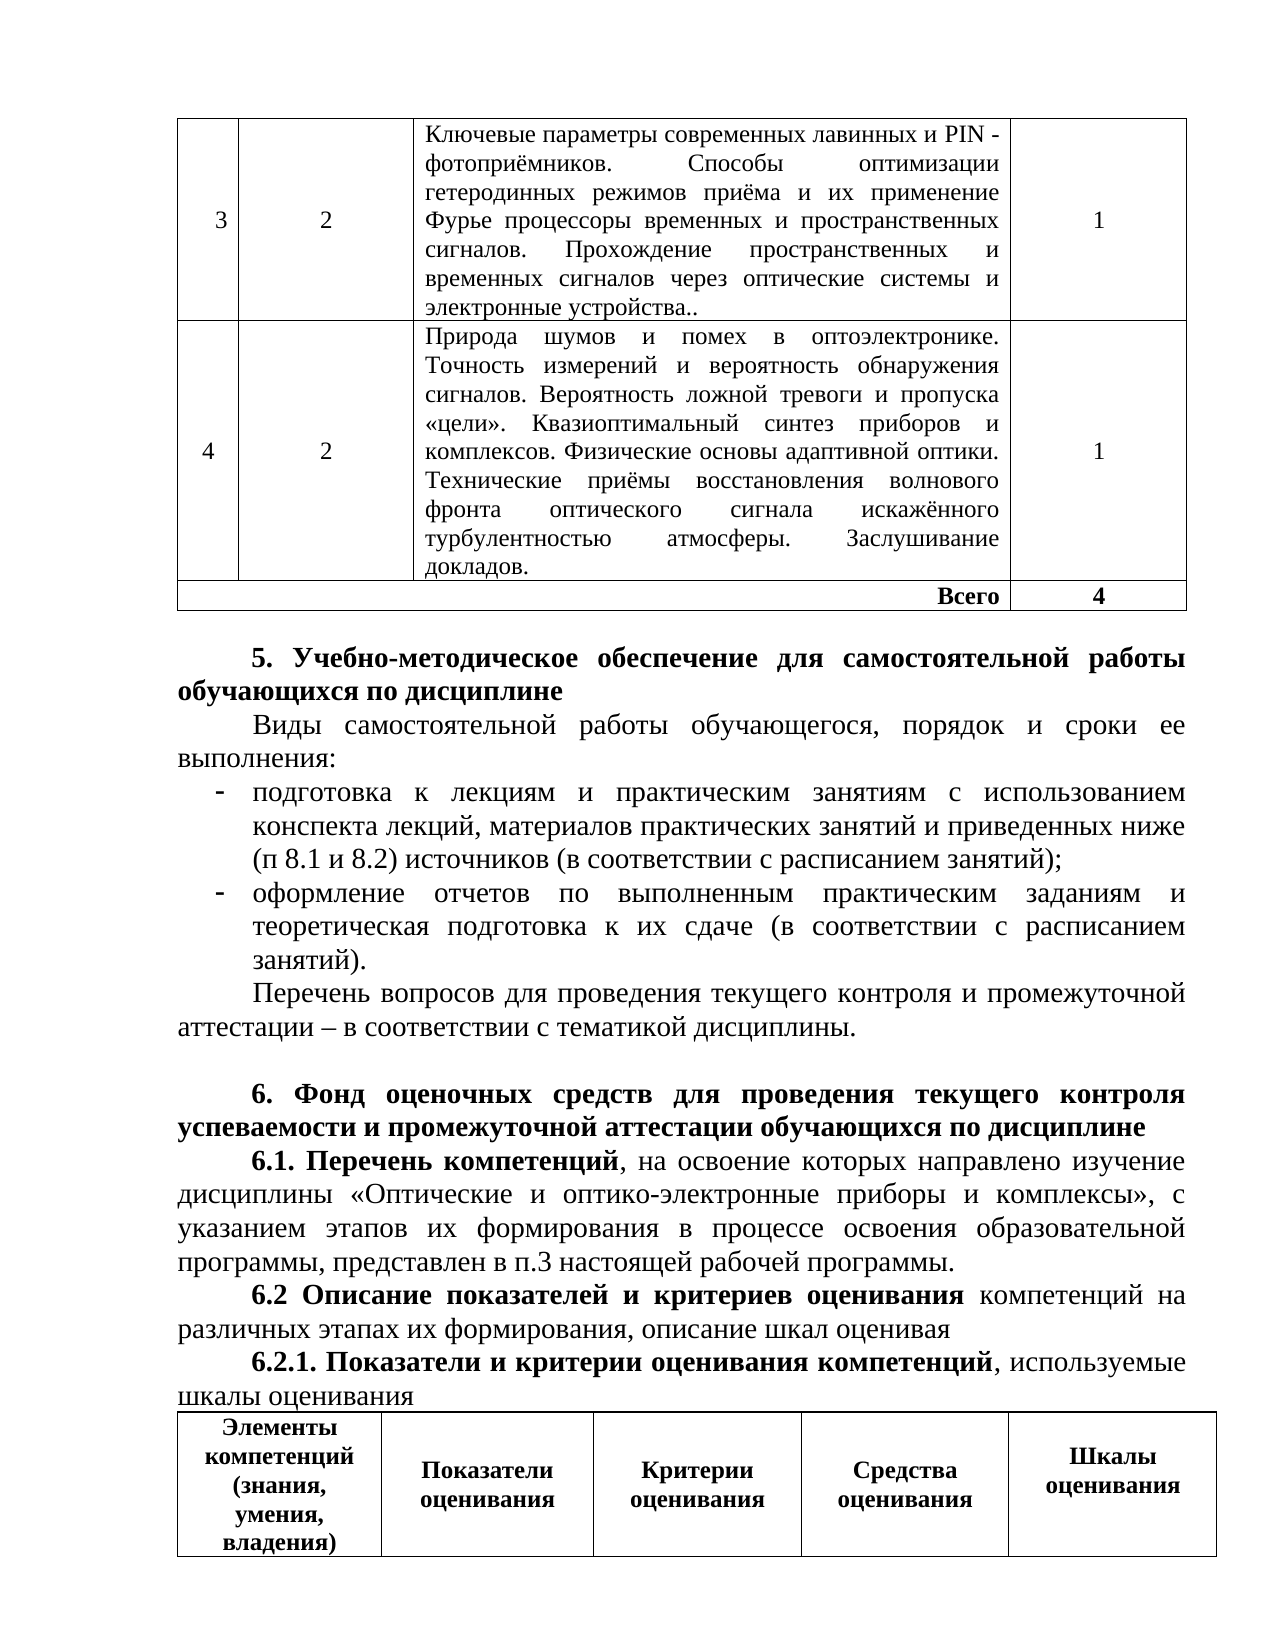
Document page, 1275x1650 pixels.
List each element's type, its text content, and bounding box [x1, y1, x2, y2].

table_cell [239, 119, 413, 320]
list оформление отчетов по выполненным практическим заданиям и теоретическая подготовка к их сдаче (в соответствии с расписанием занятий). [215, 875, 1186, 975]
text 6.1. Перечень компетенций, на освоение которых направлено изучение дисциплины «Оптические и оптико-электронные приборы и комплексы», с указанием этапов их формирования в процессе освоения образовательной программы, представлен в п.3 настоящей рабочей программы. [177, 1143, 1186, 1277]
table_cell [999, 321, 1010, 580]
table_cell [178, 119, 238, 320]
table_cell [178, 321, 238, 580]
text Виды самостоятельной работы обучающегося, порядок и сроки ее выполнения: [177, 707, 1186, 774]
text Перечень вопросов для проведения текущего контроля и промежуточной аттестации – в соответствии с тематикой дисциплины. [177, 975, 1186, 1042]
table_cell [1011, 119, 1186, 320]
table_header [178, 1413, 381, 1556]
text 6.2 Описание показателей и критериев оценивания компетенций на различных этапах их формирования, описание шкал оценивая [177, 1277, 1186, 1344]
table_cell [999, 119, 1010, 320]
text 6.2.1. Показатели и критерии оценивания компетенций, используемые шкалы оценивания [177, 1344, 1186, 1411]
list подготовка к лекциям и практическим занятиям с использованием конспекта лекций, материалов практических занятий и приведенных ниже (п 8.1 и 8.2) источников (в соответствии с расписанием занятий); [215, 774, 1186, 875]
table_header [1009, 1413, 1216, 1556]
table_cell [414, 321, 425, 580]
text 5. Учебно-методическое обеспечение для самостоятельной работы обучающихся по дисциплине [177, 640, 1186, 707]
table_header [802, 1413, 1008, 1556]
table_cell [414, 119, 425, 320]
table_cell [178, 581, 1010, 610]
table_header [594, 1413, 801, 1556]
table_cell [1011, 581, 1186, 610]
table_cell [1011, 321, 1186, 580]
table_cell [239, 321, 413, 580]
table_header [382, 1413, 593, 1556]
text 6. Фонд оценочных средств для проведения текущего контроля успеваемости и промежуточной аттестации обучающихся по дисциплине [177, 1076, 1186, 1143]
